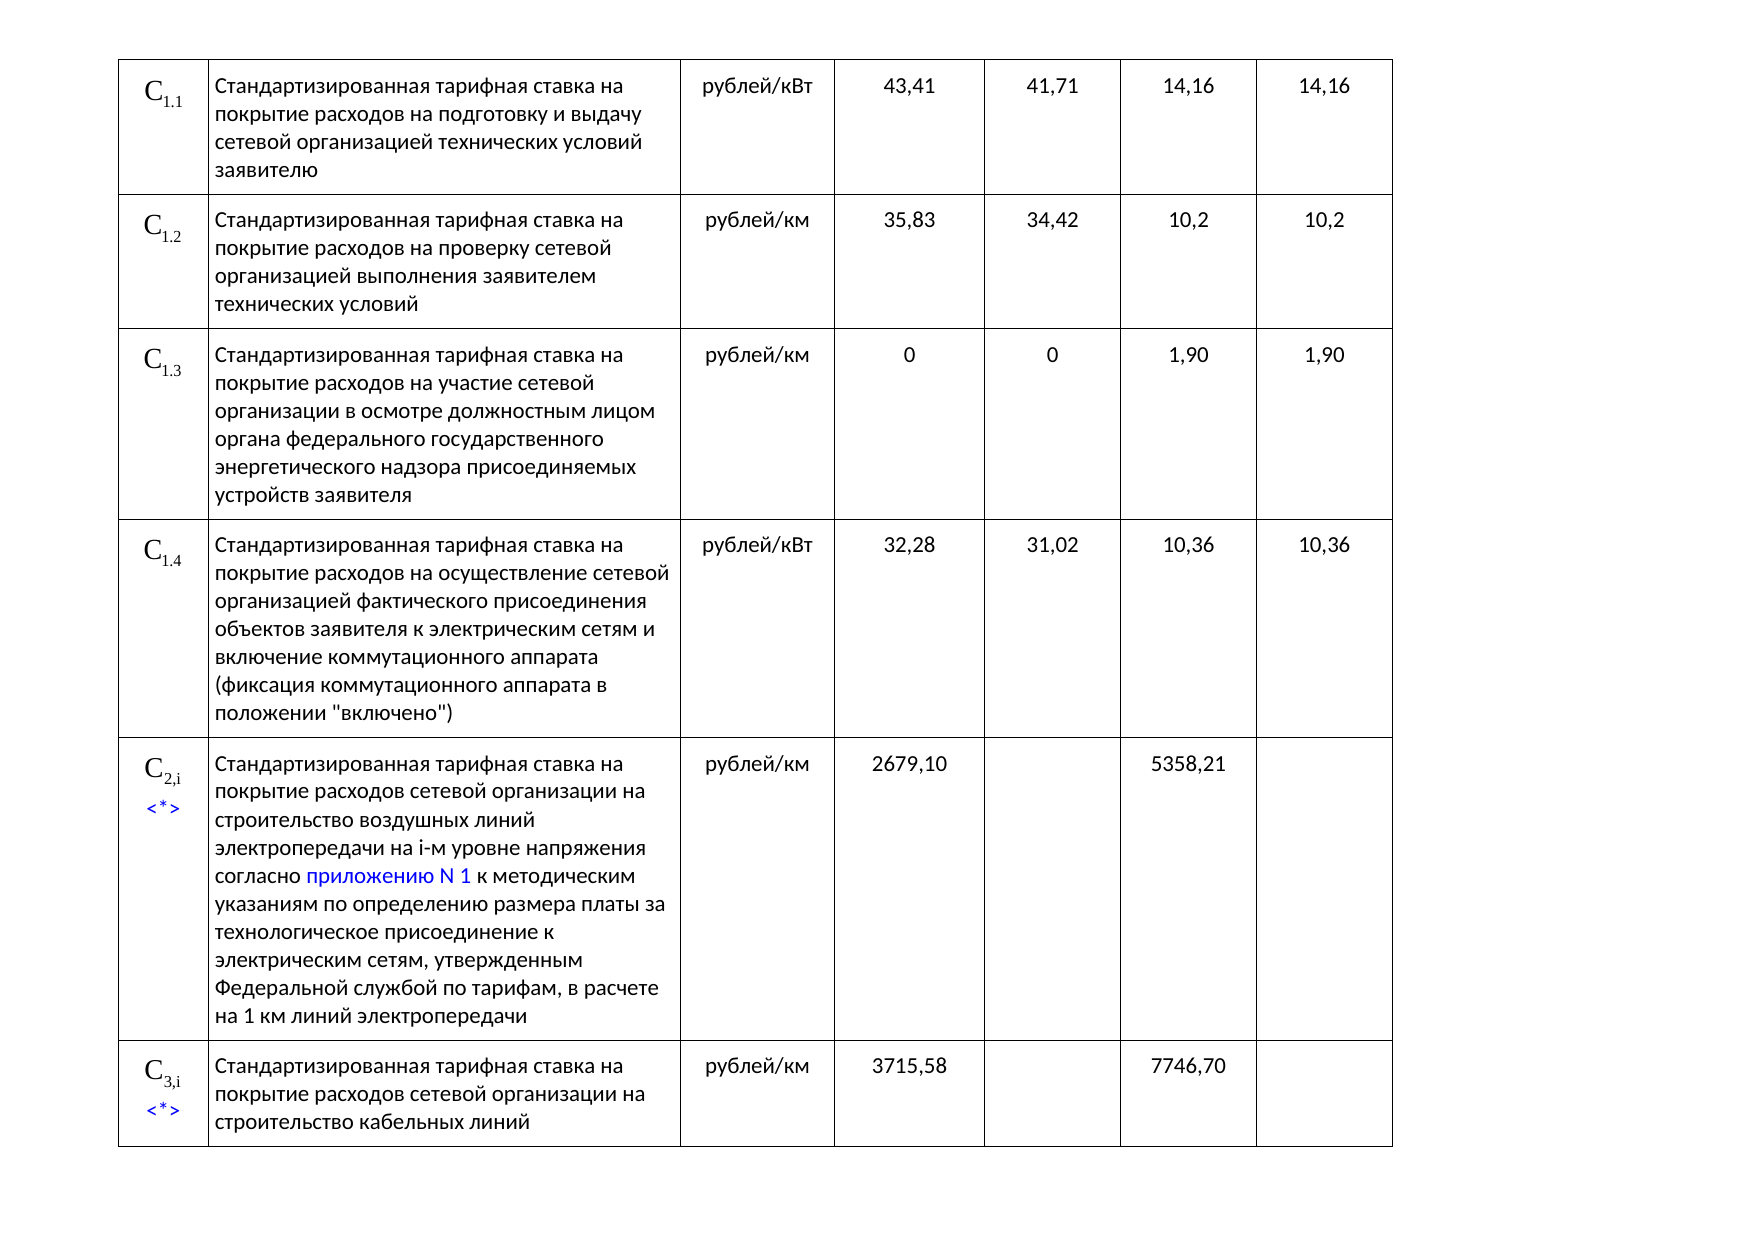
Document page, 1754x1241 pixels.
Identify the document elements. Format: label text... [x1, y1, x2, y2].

table_cell Стандартизированная тарифная ставка на покрытие расходов сетевой организации на строительство воздушных линий электропередачи на i-м уровне напряжения согласно приложению N 1 к методическим указаниям по определению размера платы за технологическое присоединение к электрическим сетям, утвержденным Федеральной службой по тарифам, в расчете на 1 км линий электропередачи [209, 738, 680, 1039]
table_cell 43,41 [835, 60, 984, 194]
table_cell 35,83 [835, 195, 984, 328]
table_cell 10,2 [1257, 195, 1392, 328]
table_cell рублей/км [681, 329, 834, 518]
table_cell 10,2 [1121, 195, 1256, 328]
table_cell рублей/км [681, 738, 834, 1039]
table_cell 1,90 [1257, 329, 1392, 518]
table_cell рублей/км [681, 195, 834, 328]
table_cell 0 [835, 329, 984, 518]
table_cell [1257, 1041, 1392, 1146]
table_cell 1,90 [1121, 329, 1256, 518]
table_cell <*> [119, 738, 208, 1039]
table_cell 10,36 [1121, 520, 1256, 737]
table_cell 0 [985, 329, 1120, 518]
table_cell [1257, 738, 1392, 1039]
table_cell [119, 520, 208, 737]
table_cell [119, 195, 208, 328]
table_cell Стандартизированная тарифная ставка на покрытие расходов на подготовку и выдачу сетевой организацией технических условий заявителю [209, 60, 680, 194]
table_cell рублей/км [681, 1041, 834, 1146]
table_cell 14,16 [1257, 60, 1392, 194]
table_cell рублей/кВт [681, 60, 834, 194]
table_cell [985, 738, 1120, 1039]
table_cell 34,42 [985, 195, 1120, 328]
table_cell 14,16 [1121, 60, 1256, 194]
table_cell 2679,10 [835, 738, 984, 1039]
table_cell [119, 329, 208, 518]
table_cell 41,71 [985, 60, 1120, 194]
table_cell [119, 60, 208, 194]
table_cell 7746,70 [1121, 1041, 1256, 1146]
table_cell рублей/кВт [681, 520, 834, 737]
table_cell 31,02 [985, 520, 1120, 737]
table_cell Стандартизированная тарифная ставка на покрытие расходов на проверку сетевой организацией выполнения заявителем технических условий [209, 195, 680, 328]
table_cell 5358,21 [1121, 738, 1256, 1039]
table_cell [209, 1041, 680, 1146]
table_cell 3715,58 [835, 1041, 984, 1146]
table_cell <*> [119, 1041, 208, 1146]
table_cell Стандартизированная тарифная ставка на покрытие расходов на осуществление сетевой организацией фактического присоединения объектов заявителя к электрическим сетям и включение коммутационного аппарата (фиксация коммутационного аппарата в положении "включено") [209, 520, 680, 737]
table_cell 32,28 [835, 520, 984, 737]
table_cell [985, 1041, 1120, 1146]
table_cell Стандартизированная тарифная ставка на покрытие расходов на участие сетевой организации в осмотре должностным лицом органа федерального государственного энергетического надзора присоединяемых устройств заявителя [209, 329, 680, 518]
table_cell 10,36 [1257, 520, 1392, 737]
